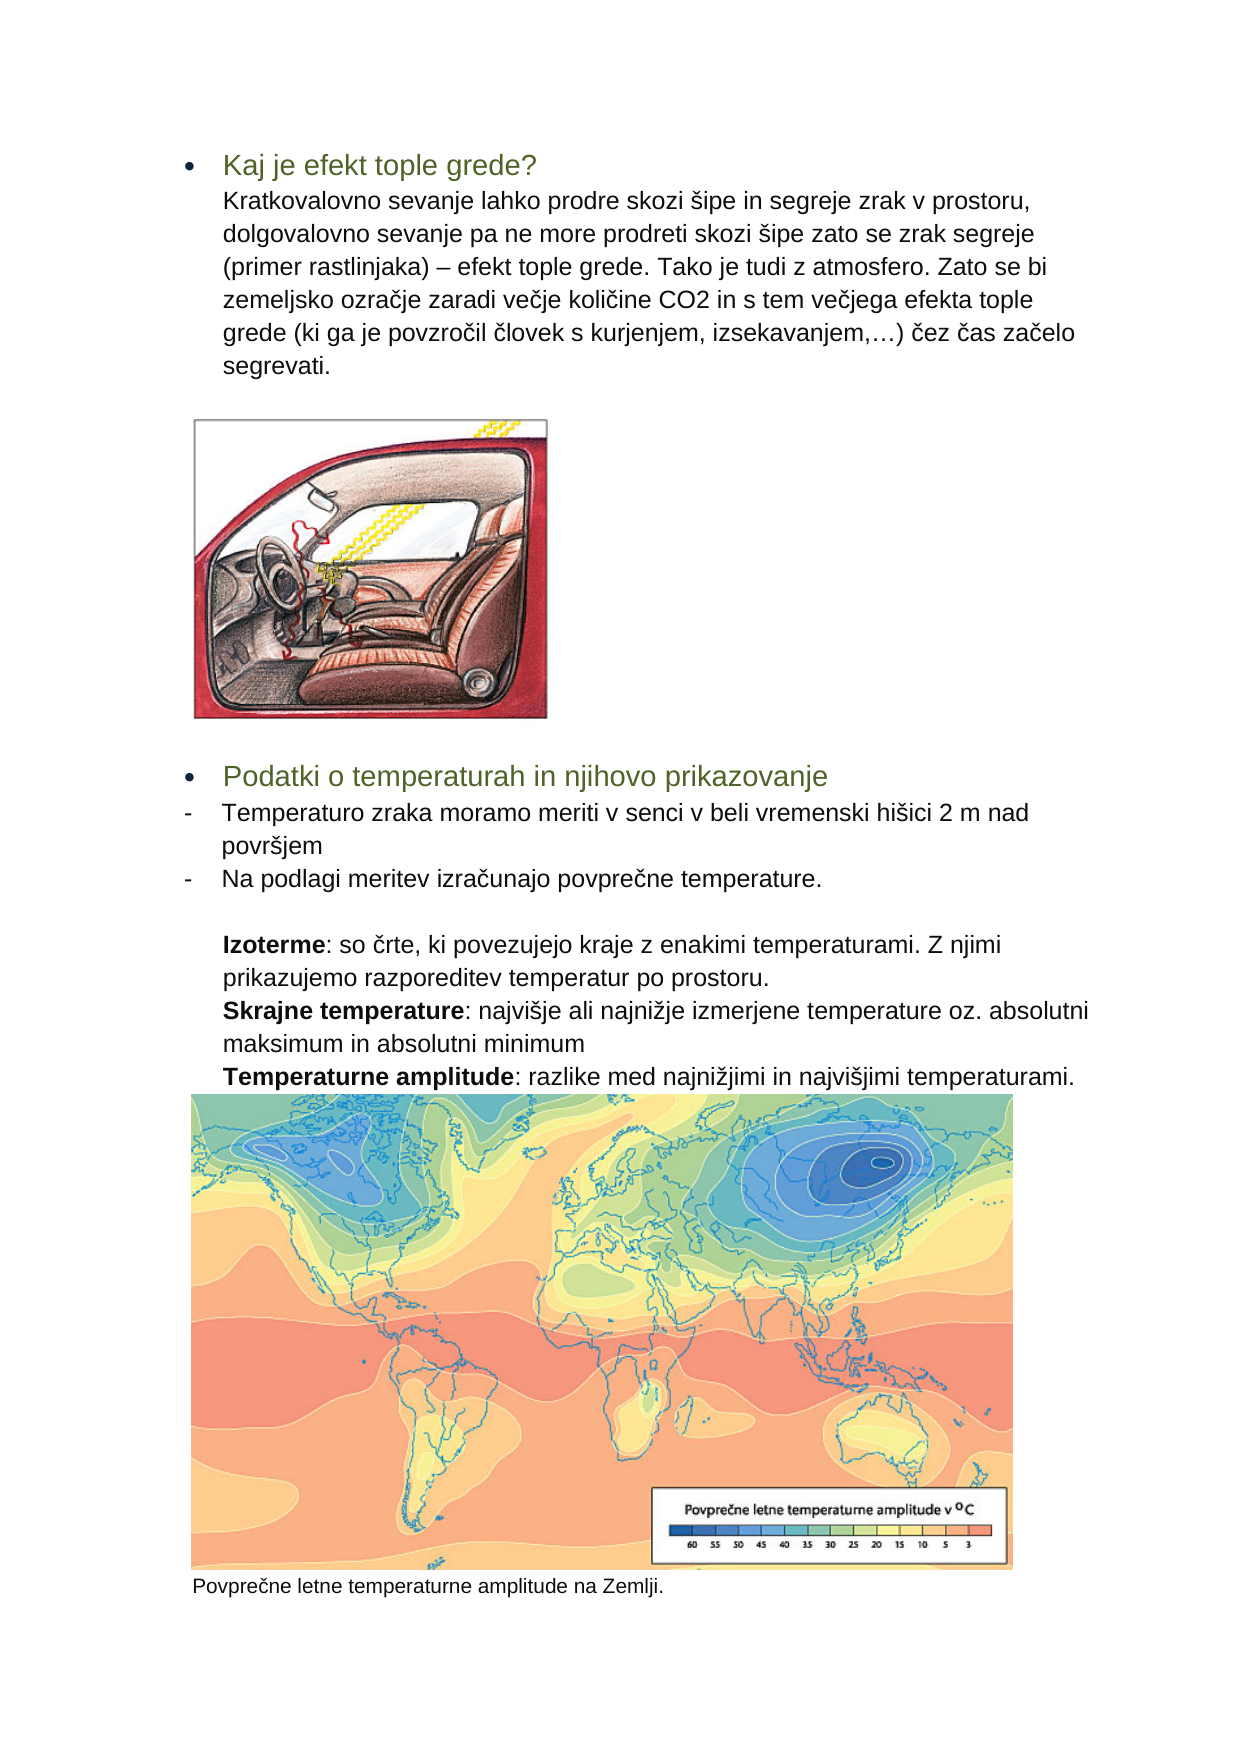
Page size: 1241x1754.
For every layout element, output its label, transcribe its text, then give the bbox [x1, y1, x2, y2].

list Temperaturo zraka moramo meriti v senci v beli vremenski hišici 2 m nad površjem [184, 798, 1093, 859]
list Kaj je efekt tople grede? [185, 148, 1093, 181]
picture [191, 1094, 1013, 1570]
list Temperaturne amplitude: razlike med najnižjimi in najvišjimi temperaturami. [223, 1062, 1093, 1091]
list Skrajne temperature: najvišje ali najnižje izmerjene temperature oz. absolutni maksimum in absolutni minimum [223, 996, 1093, 1058]
list Podatki o temperaturah in njihovo prikazovanje [185, 759, 1093, 793]
list Kratkovalovno sevanje lahko prodre skozi šipe in segreje zrak v prostoru, dolgovalovno sevanje pa ne more prodreti skozi šipe zato se zrak segreje (primer rastlinjaka) – efekt tople grede. Tako je tudi z atmosfero. Zato se bi zemeljsko ozračje zaradi večje količine CO2 in s tem večjega efekta tople grede (ki ga je povzročil človek s kurjenjem, izsekavanjem,…) čez čas začelo segrevati. [223, 186, 1093, 380]
list Izoterme: so črte, ki povezujejo kraje z enakimi temperaturami. Z njimi prikazujemo razporeditev temperatur po prostoru. [223, 930, 1093, 992]
list Na podlagi meritev izračunajo povprečne temperature. [184, 864, 1093, 893]
picture [191, 417, 550, 722]
list Povprečne letne temperaturne amplitude na Zemlji. [192, 1574, 1093, 1598]
